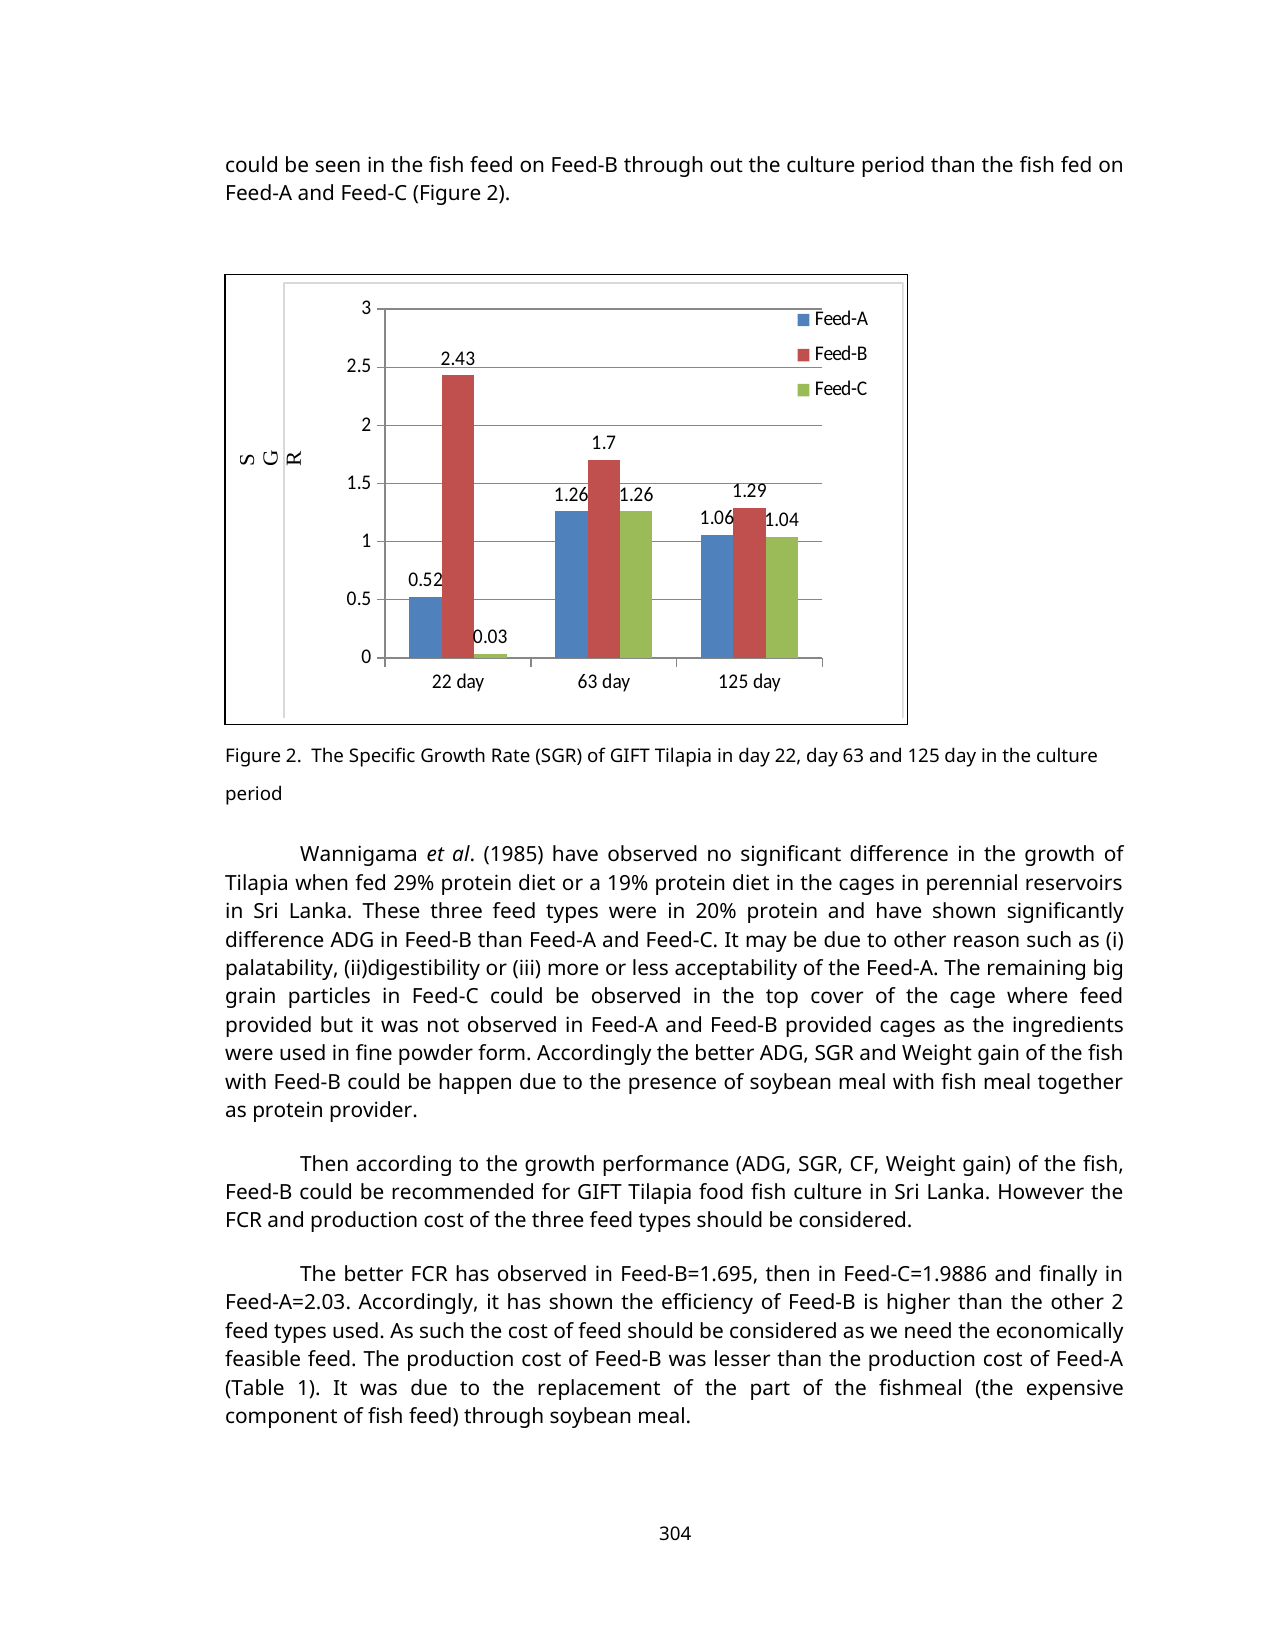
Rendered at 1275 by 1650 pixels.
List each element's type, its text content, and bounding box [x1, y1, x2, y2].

text Figure 2. The Specific Growth Rate (SGR) of GIFT Tilapia in day 22, day 63 and 125 day in the culture period [225, 742, 1125, 806]
text Then according to the growth performance (ADG, SGR, CF, Weight gain) of the fish, Feed-B could be recommended for GIFT Tilapia food fish culture in Sri Lanka. However the FCR and production cost of the three feed types should be considered. [225, 1149, 1125, 1234]
text Wannigama et al. (1985) have observed no significant difference in the growth of Tilapia when fed 29% protein diet or a 19% protein diet in the cages in perennial reservoirs in Sri Lanka. These three feed types were in 20% protein and have shown significantly difference ADG in Feed-B than Feed-A and Feed-C. It may be due to other reason such as (i) palatability, (ii)digestibility or (iii) more or less acceptability of the Feed-A. The remaining big grain particles in Feed-C could be observed in the top cover of the cage where feed provided but it was not observed in Feed-A and Feed-B provided cages as the ingredients were used in fine powder form. Accordingly the better ADG, SGR and Weight gain of the fish with Feed-B could be happen due to the presence of soybean meal with fish meal together as protein provider. [225, 839, 1125, 1124]
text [225, 150, 1125, 207]
text The better FCR has observed in Feed-B=1.695, then in Feed-C=1.9886 and finally in Feed-A=2.03. Accordingly, it has shown the efficiency of Feed-B is higher than the other 2 feed types used. As such the cost of feed should be considered as we need the economically feasible feed. The production cost of Feed-B was lesser than the production cost of Feed-A (Table 1). It was due to the replacement of the part of the fishmeal (the expensive component of fish feed) through soybean meal. [225, 1259, 1125, 1430]
